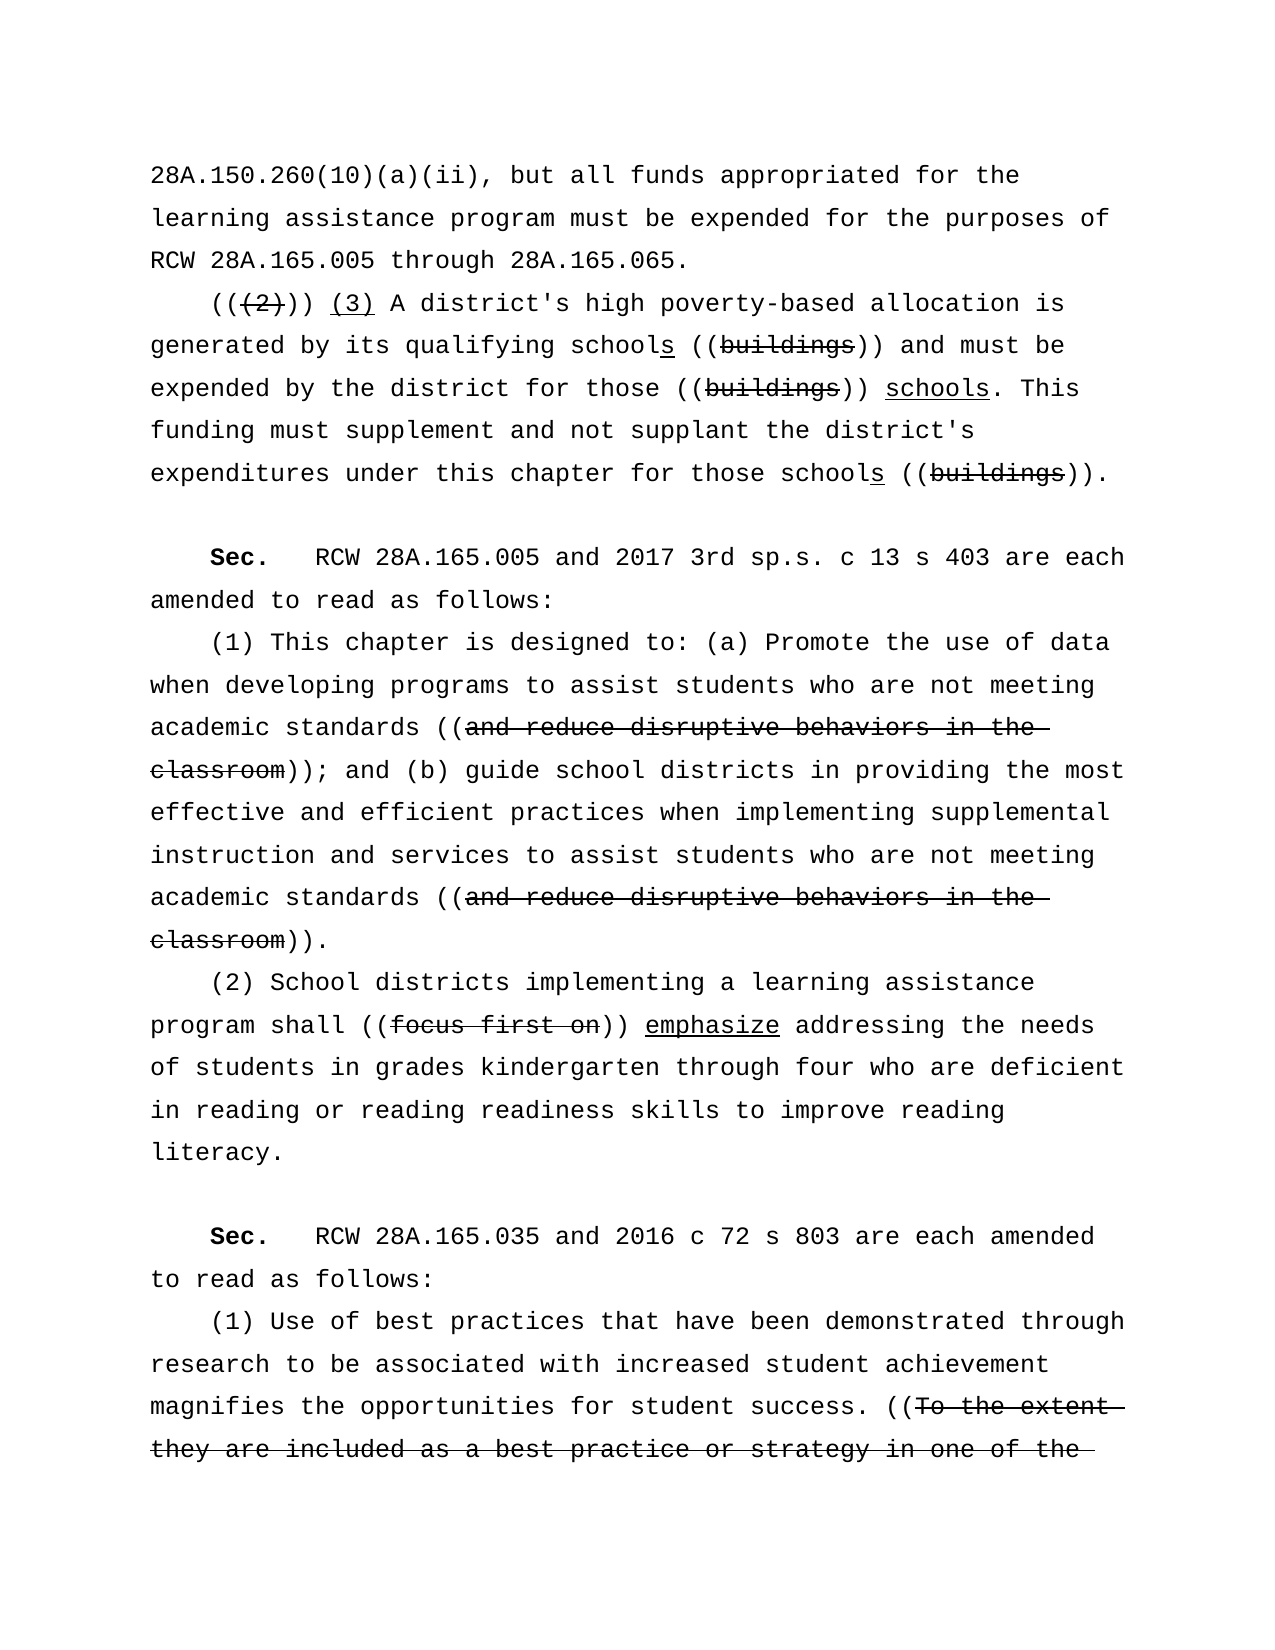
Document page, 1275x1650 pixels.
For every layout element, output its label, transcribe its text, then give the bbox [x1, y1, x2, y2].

text (2) School districts implementing a learning assistance program shall ((focus first on)) emphasize addressing the needs of students in grades kindergarten through four who are deficient in reading or reading readiness skills to improve reading literacy. [150, 957, 1125, 1169]
text (((2))) (3) A district's high poverty-based allocation is generated by its qualifying schools ((buildings)) and must be expended by the district for those ((buildings)) schools. This funding must supplement and not supplant the district's expenditures under this chapter for those schools ((buildings)). [150, 277, 1125, 490]
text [150, 1296, 1125, 1466]
text Sec. RCW 28A.165.005 and 2017 3rd sp.s. c 13 s 403 are each amended to read as follows: [150, 532, 1125, 617]
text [150, 150, 1125, 277]
text (1) This chapter is designed to: (a) Promote the use of data when developing programs to assist students who are not meeting academic standards ((and reduce disruptive behaviors in the classroom)); and (b) guide school districts in providing the most effective and efficient practices when implementing supplemental instruction and services to assist students who are not meeting academic standards ((and reduce disruptive behaviors in the classroom)). [150, 617, 1125, 957]
text Sec. RCW 28A.165.035 and 2016 c 72 s 803 are each amended to read as follows: [150, 1211, 1125, 1296]
